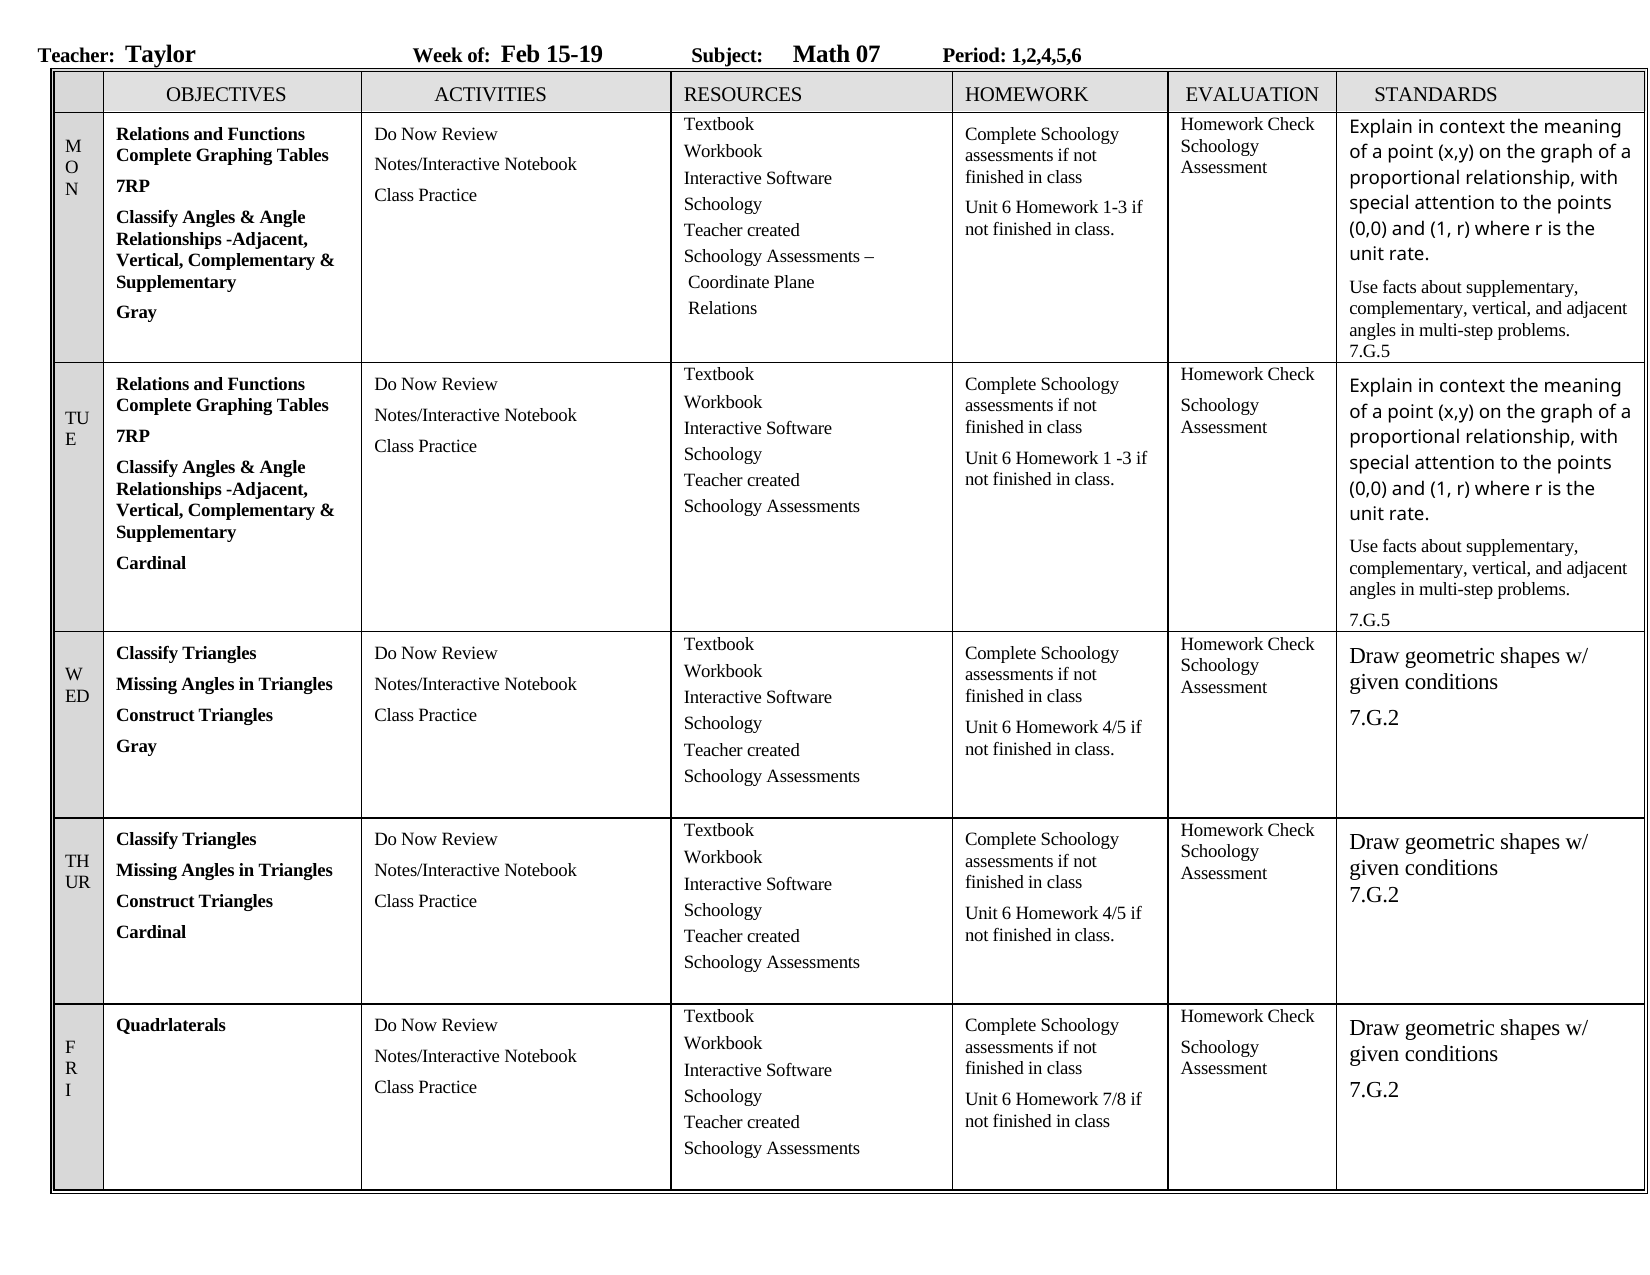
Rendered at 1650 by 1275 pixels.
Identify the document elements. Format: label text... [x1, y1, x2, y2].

table_cell Relations and Functions Complete Graphing Tables 7RP Classify Angles & Angle Relationships -Adjacent, Vertical, Complementary & Supplementary Cardinal [104, 363, 361, 631]
table_cell MON [55, 113, 103, 362]
table_cell Classify Triangles Missing Angles in Triangles Construct Triangles Gray [104, 632, 361, 817]
table_cell Quadrlaterals [104, 1005, 361, 1189]
table_cell Complete Schoology assessments if not finished in class Unit 6 Homework 1 -3 if not finished in class. [953, 363, 1167, 631]
table_header [55, 72, 103, 111]
table_cell Do Now Review Notes/Interactive Notebook Class Practice [362, 819, 670, 1003]
table_cell Explain in context the meaning of a point (x,y) on the graph of a proportional relationship, with special attention to the points (0,0) and (1, r) where r is the unit rate. Use facts about supplementary, complementary, vertical, and adjacent angles in multi-step problems. 7.G.5 [1337, 113, 1644, 362]
table_header ACTIVITIES [362, 72, 670, 111]
table_cell Explain in context the meaning of a point (x,y) on the graph of a proportional relationship, with special attention to the points (0,0) and (1, r) where r is the unit rate. Use facts about supplementary, complementary, vertical, and adjacent angles in multi-step problems. 7.G.5 [1337, 363, 1644, 631]
table_cell Textbook Workbook Interactive Software Schoology Teacher created Schoology Assessments [672, 363, 952, 631]
table_cell TUE [55, 363, 103, 631]
table_cell Complete Schoology assessments if not finished in class Unit 6 Homework 1-3 if not finished in class. [953, 113, 1167, 362]
text Teacher: Taylor Week of: Feb 15-19 Subject: Math 07 Period: 1,2,4,5,6 [37, 39, 1612, 68]
table_cell Homework Check Schoology Assessment [1169, 632, 1336, 817]
table_cell Do Now Review Notes/Interactive Notebook Class Practice [362, 632, 670, 817]
table_cell Complete Schoology assessments if not finished in class Unit 6 Homework 7/8 if not finished in class [953, 1005, 1167, 1189]
table_cell Draw geometric shapes w/ given conditions 7.G.2 [1337, 1005, 1644, 1189]
table_cell Textbook Workbook Interactive Software Schoology Teacher created Schoology Assessments [672, 819, 952, 1003]
table_cell Relations and Functions Complete Graphing Tables 7RP Classify Angles & Angle Relationships -Adjacent, Vertical, Complementary & Supplementary Gray [104, 113, 361, 362]
table_cell Textbook Workbook Interactive Software Schoology Teacher created Schoology Assessments [672, 1005, 952, 1189]
table_cell Do Now Review Notes/Interactive Notebook Class Practice [362, 113, 670, 362]
table_header RESOURCES [672, 72, 952, 111]
table_cell Homework Check Schoology Assessment [1169, 113, 1336, 362]
table_cell Homework Check Schoology Assessment [1169, 819, 1336, 1003]
table_cell Classify Triangles Missing Angles in Triangles Construct Triangles Cardinal [104, 819, 361, 1003]
table_cell Do Now Review Notes/Interactive Notebook Class Practice [362, 363, 670, 631]
table_header STANDARDS [1337, 72, 1644, 111]
table_cell Complete Schoology assessments if not finished in class Unit 6 Homework 4/5 if not finished in class. [953, 819, 1167, 1003]
table_cell F R I [55, 1005, 103, 1189]
table_cell Homework Check Schoology Assessment [1169, 1005, 1336, 1189]
table_cell Homework Check Schoology Assessment [1169, 363, 1336, 631]
table_cell Draw geometric shapes w/ given conditions 7.G.2 [1337, 819, 1644, 1003]
table_cell Textbook Workbook Interactive Software Schoology Teacher created Schoology Assessments – Coordinate Plane Relations [672, 113, 952, 362]
table_header HOMEWORK [953, 72, 1167, 111]
table_header EVALUATION [1169, 72, 1336, 111]
table_cell THUR [55, 819, 103, 1003]
table_header OBJECTIVES [104, 72, 361, 111]
table_cell Complete Schoology assessments if not finished in class Unit 6 Homework 4/5 if not finished in class. [953, 632, 1167, 817]
table_cell Draw geometric shapes w/ given conditions 7.G.2 [1337, 632, 1644, 817]
table_cell Textbook Workbook Interactive Software Schoology Teacher created Schoology Assessments [672, 632, 952, 817]
table_cell WED [55, 632, 103, 817]
table_cell Do Now Review Notes/Interactive Notebook Class Practice [362, 1005, 670, 1189]
